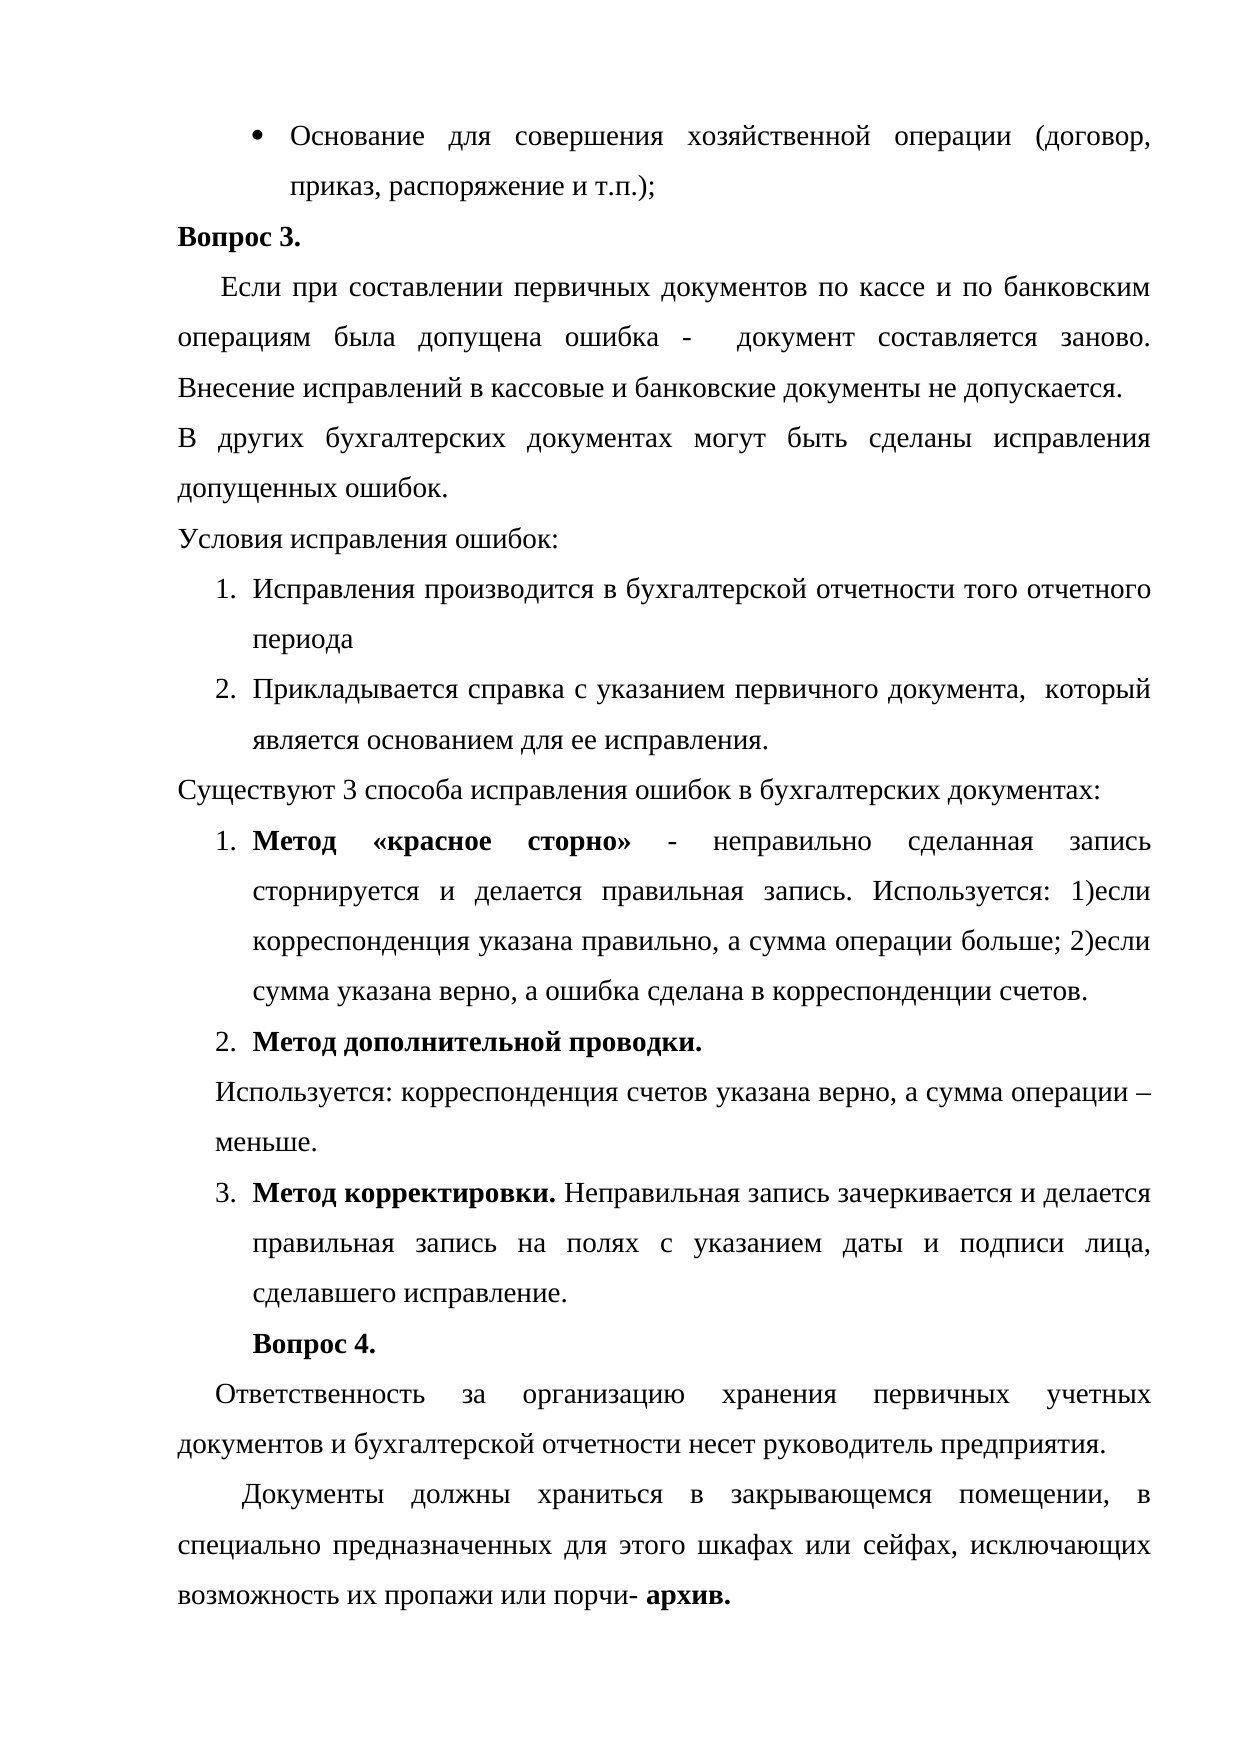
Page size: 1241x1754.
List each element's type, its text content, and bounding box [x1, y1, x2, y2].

text Вопрос 3. [177, 219, 1152, 252]
text Существуют 3 способа исправления ошибок в бухгалтерских документах: [177, 772, 1152, 806]
list Прикладывается справка с указанием первичного документа, который является основанием для ее исправления. [215, 672, 1152, 756]
text Используется: корреспонденция счетов указана верно, а сумма операции – меньше. [215, 1074, 1152, 1158]
text Если при составлении первичных документов по кассе и по банковским операциям была допущена ошибка - документ составляется заново. Внесение исправлений в кассовые и банковские документы не допускается. [177, 269, 1152, 403]
list Исправления производится в бухгалтерской отчетности того отчетного периода [215, 571, 1152, 655]
text В других бухгалтерских документах могут быть сделаны исправления допущенных ошибок. [177, 420, 1152, 504]
text Условия исправления ошибок: [177, 521, 1152, 554]
list Основание для совершения хозяйственной операции (договор, приказ, распоряжение и т.п.); [252, 118, 1152, 202]
text Ответственность за организацию хранения первичных учетных документов и бухгалтерской отчетности несет руководитель предприятия. [177, 1376, 1152, 1460]
list Вопрос 4. [252, 1326, 1152, 1359]
list Метод корректировки. Неправильная запись зачеркивается и делается правильная запись на полях с указанием даты и подписи лица, сделавшего исправление. [215, 1175, 1152, 1309]
text Документы должны храниться в закрывающемся помещении, в специально предназначенных для этого шкафах или сейфах, исключающих возможность их пропажи или порчи- архив. [177, 1477, 1152, 1611]
list Метод дополнительной проводки. [215, 1024, 1152, 1057]
list Метод «красное сторно» - неправильно сделанная запись сторнируется и делается правильная запись. Используется: 1)если корреспонденция указана правильно, а сумма операции больше; 2)если сумма указана верно, а ошибка сделана в корреспонденции счетов. [215, 823, 1152, 1007]
